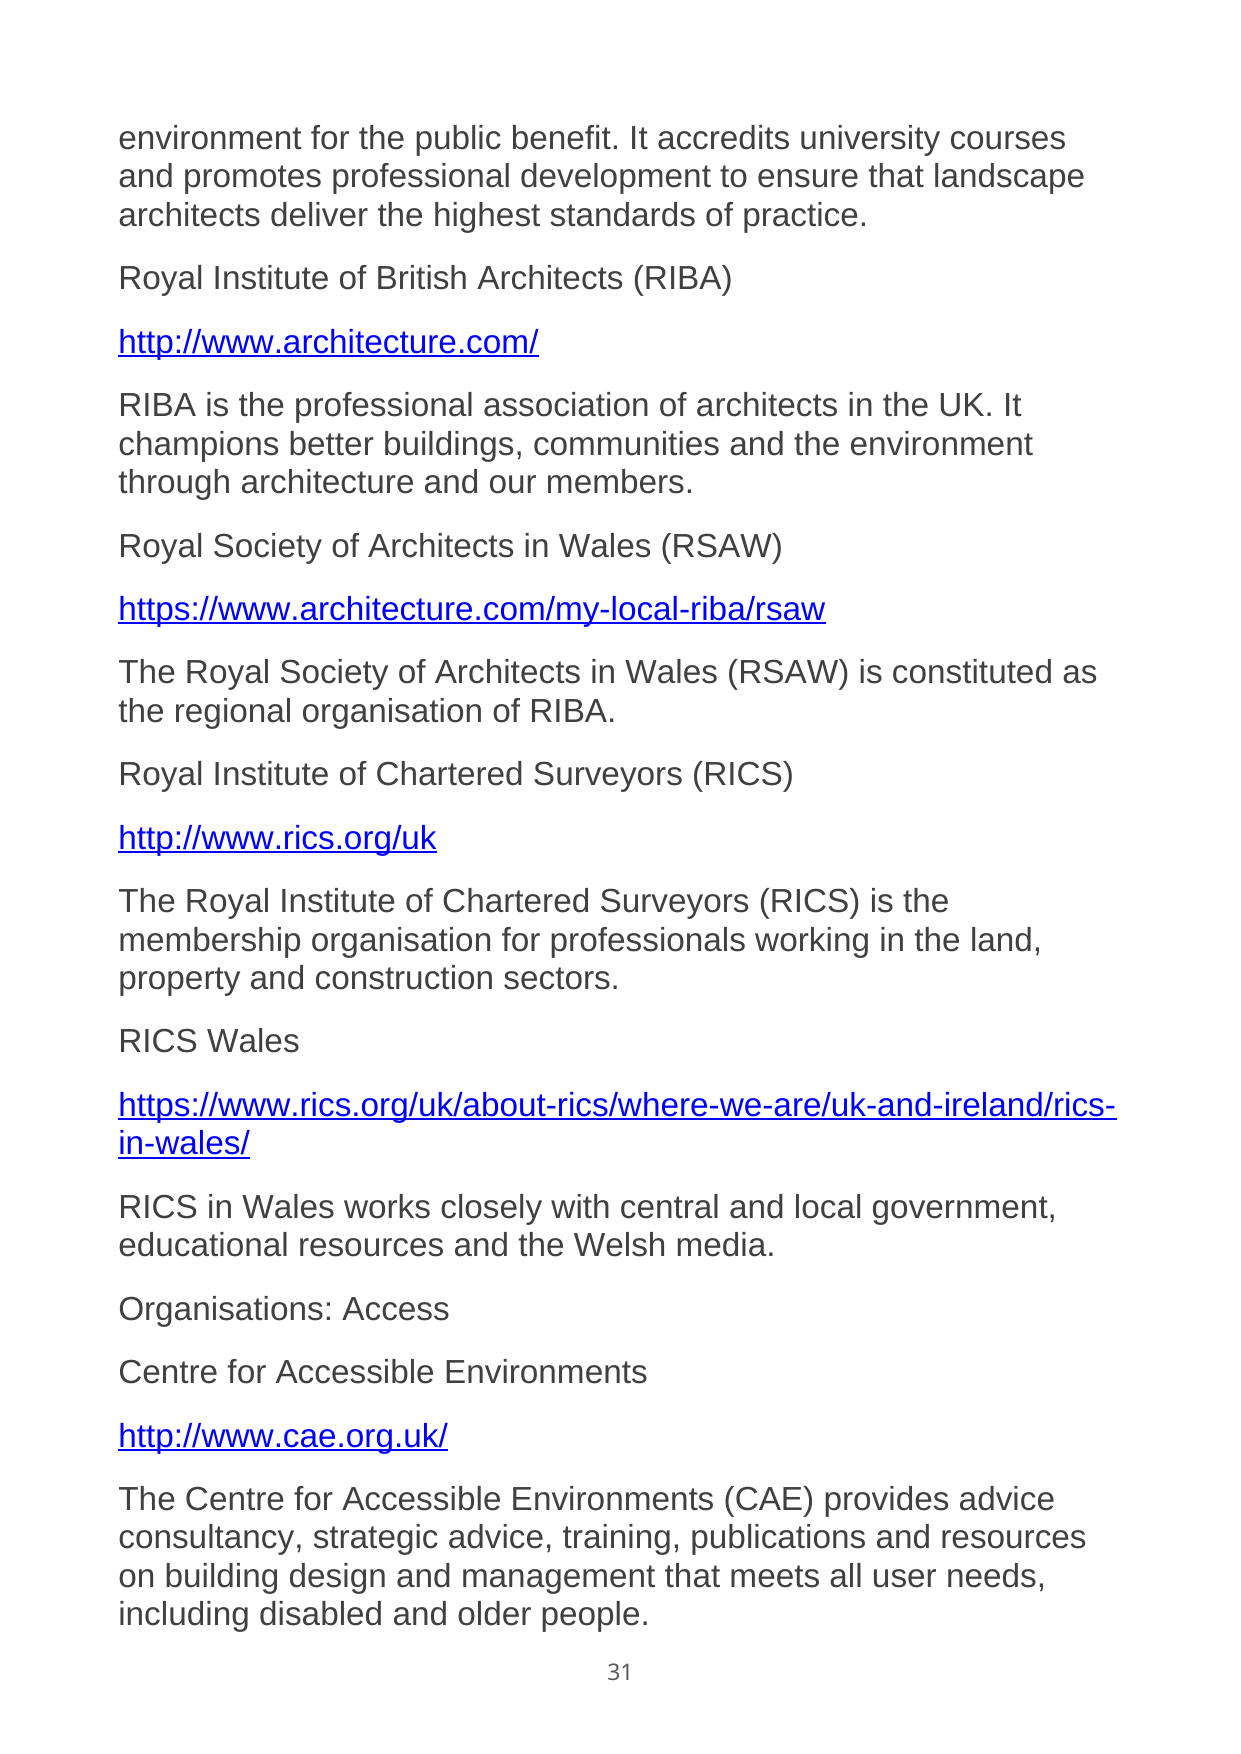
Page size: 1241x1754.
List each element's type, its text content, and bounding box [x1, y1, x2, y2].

text The Centre for Accessible Environments (CAE) provides advice consultancy, strategic advice, training, publications and resources on building design and management that meets all user needs, including disabled and older people. [118, 1479, 1122, 1633]
text Royal Society of Architects in Wales (RSAW) [118, 526, 1122, 564]
text Royal Institute of British Architects (RIBA) [118, 258, 1122, 297]
text The Royal Society of Architects in Wales (RSAW) is constituted as the regional organisation of RIBA. [118, 652, 1122, 729]
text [118, 118, 1122, 233]
text https://www.rics.org/uk/about-rics/where-we-are/uk-and-ireland/rics-in-wales/ [118, 1085, 1122, 1162]
text http://www.cae.org.uk/ [118, 1416, 1122, 1454]
text RICS in Wales works closely with central and local government, educational resources and the Welsh media. [118, 1187, 1122, 1264]
text The Royal Institute of Chartered Surveyors (RICS) is the membership organisation for professionals working in the land, property and construction sectors. [118, 881, 1122, 997]
text Royal Institute of Chartered Surveyors (RICS) [118, 754, 1122, 793]
text http://www.architecture.com/ [118, 322, 1122, 360]
text Centre for Accessible Environments [118, 1352, 1122, 1391]
text https://www.architecture.com/my-local-riba/rsaw [118, 589, 1122, 627]
text RICS Wales [118, 1022, 1122, 1060]
subtitle Organisations: Access [118, 1289, 1122, 1327]
text RIBA is the professional association of architects in the UK. It champions better buildings, communities and the environment through architecture and our members. [118, 385, 1122, 501]
text http://www.rics.org/uk [118, 818, 1122, 856]
